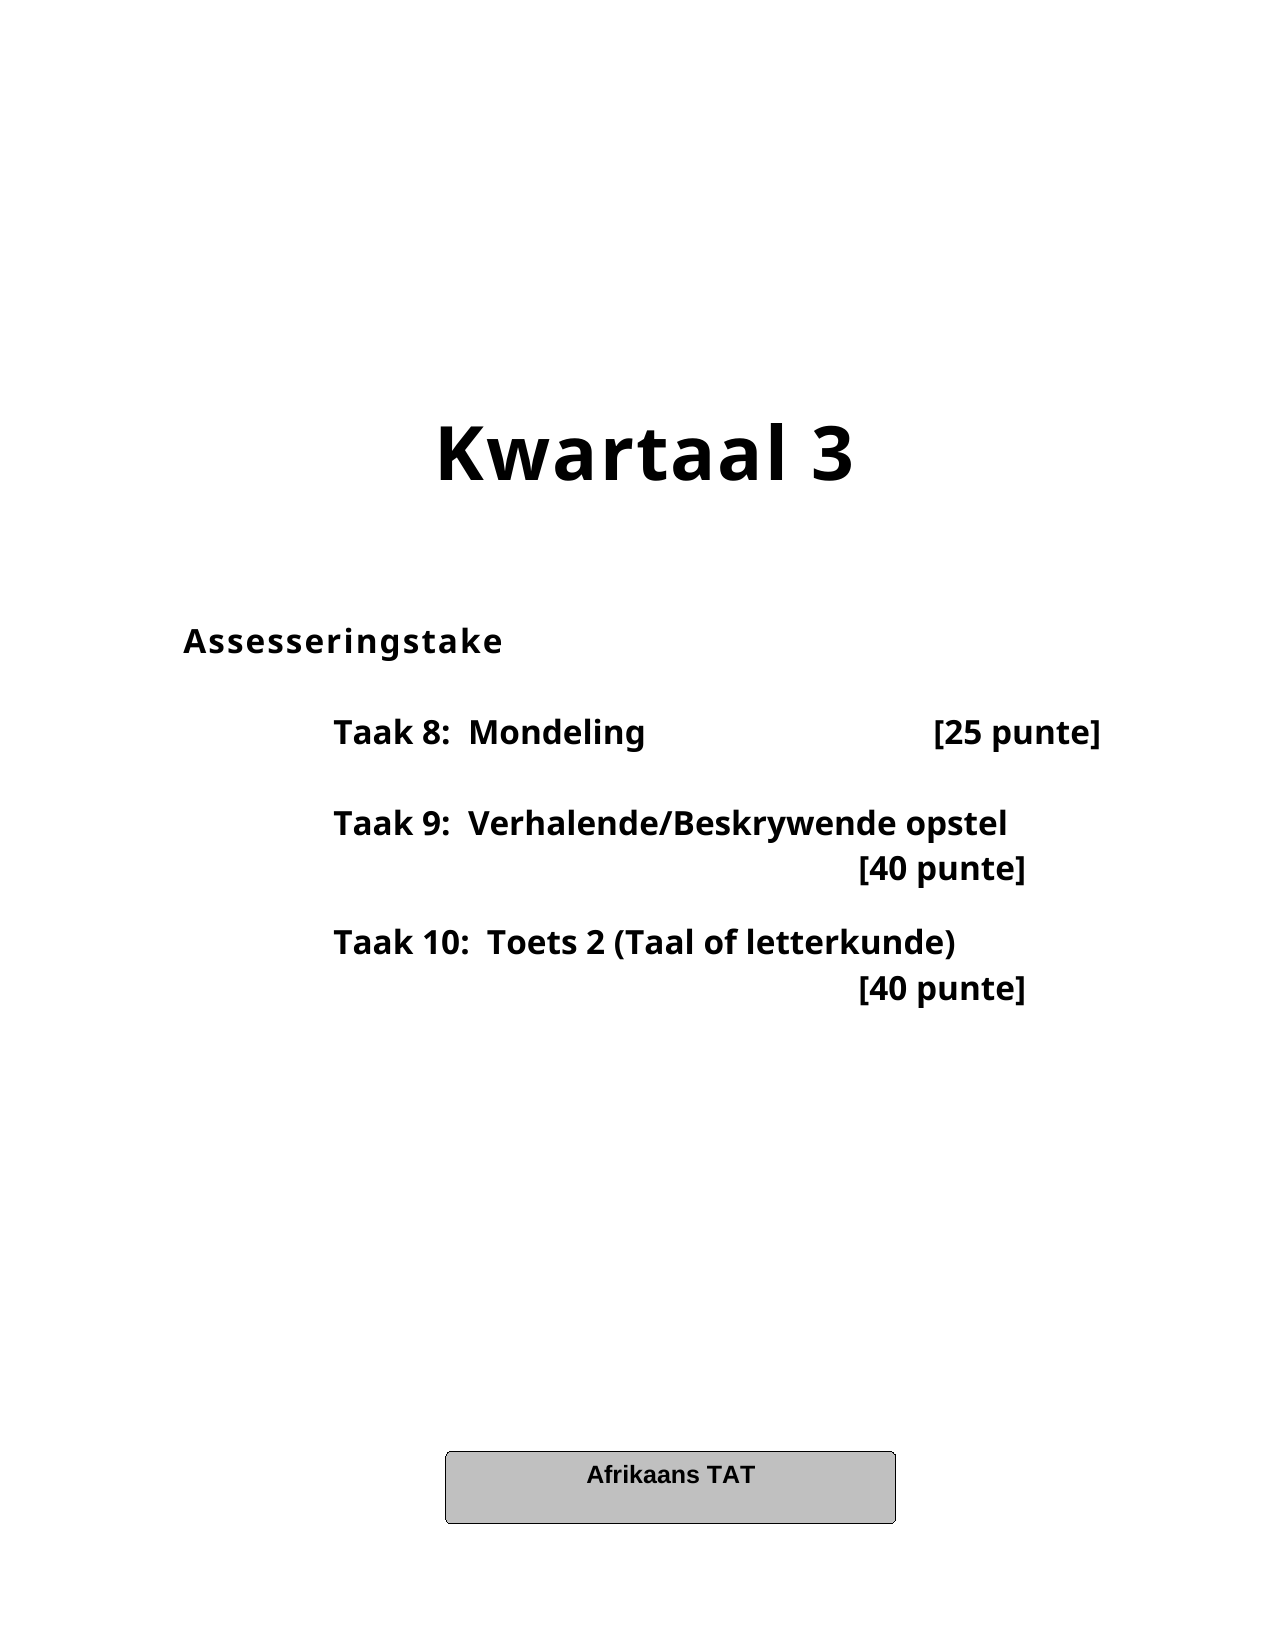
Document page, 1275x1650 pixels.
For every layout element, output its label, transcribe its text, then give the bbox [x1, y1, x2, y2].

text Assesseringstake [183, 618, 1106, 663]
text Taak 9: Verhalende/Beskrywende opstel [183, 799, 1106, 845]
text Taak 8: Mondeling [25 punte] [183, 708, 1106, 754]
text Taak 10: Toets 2 (Taal of letterkunde) [183, 919, 1106, 964]
text [40 punte] [183, 964, 1106, 1010]
text Kwartaal 3 [183, 401, 1106, 503]
text [40 punte] [183, 845, 1106, 890]
